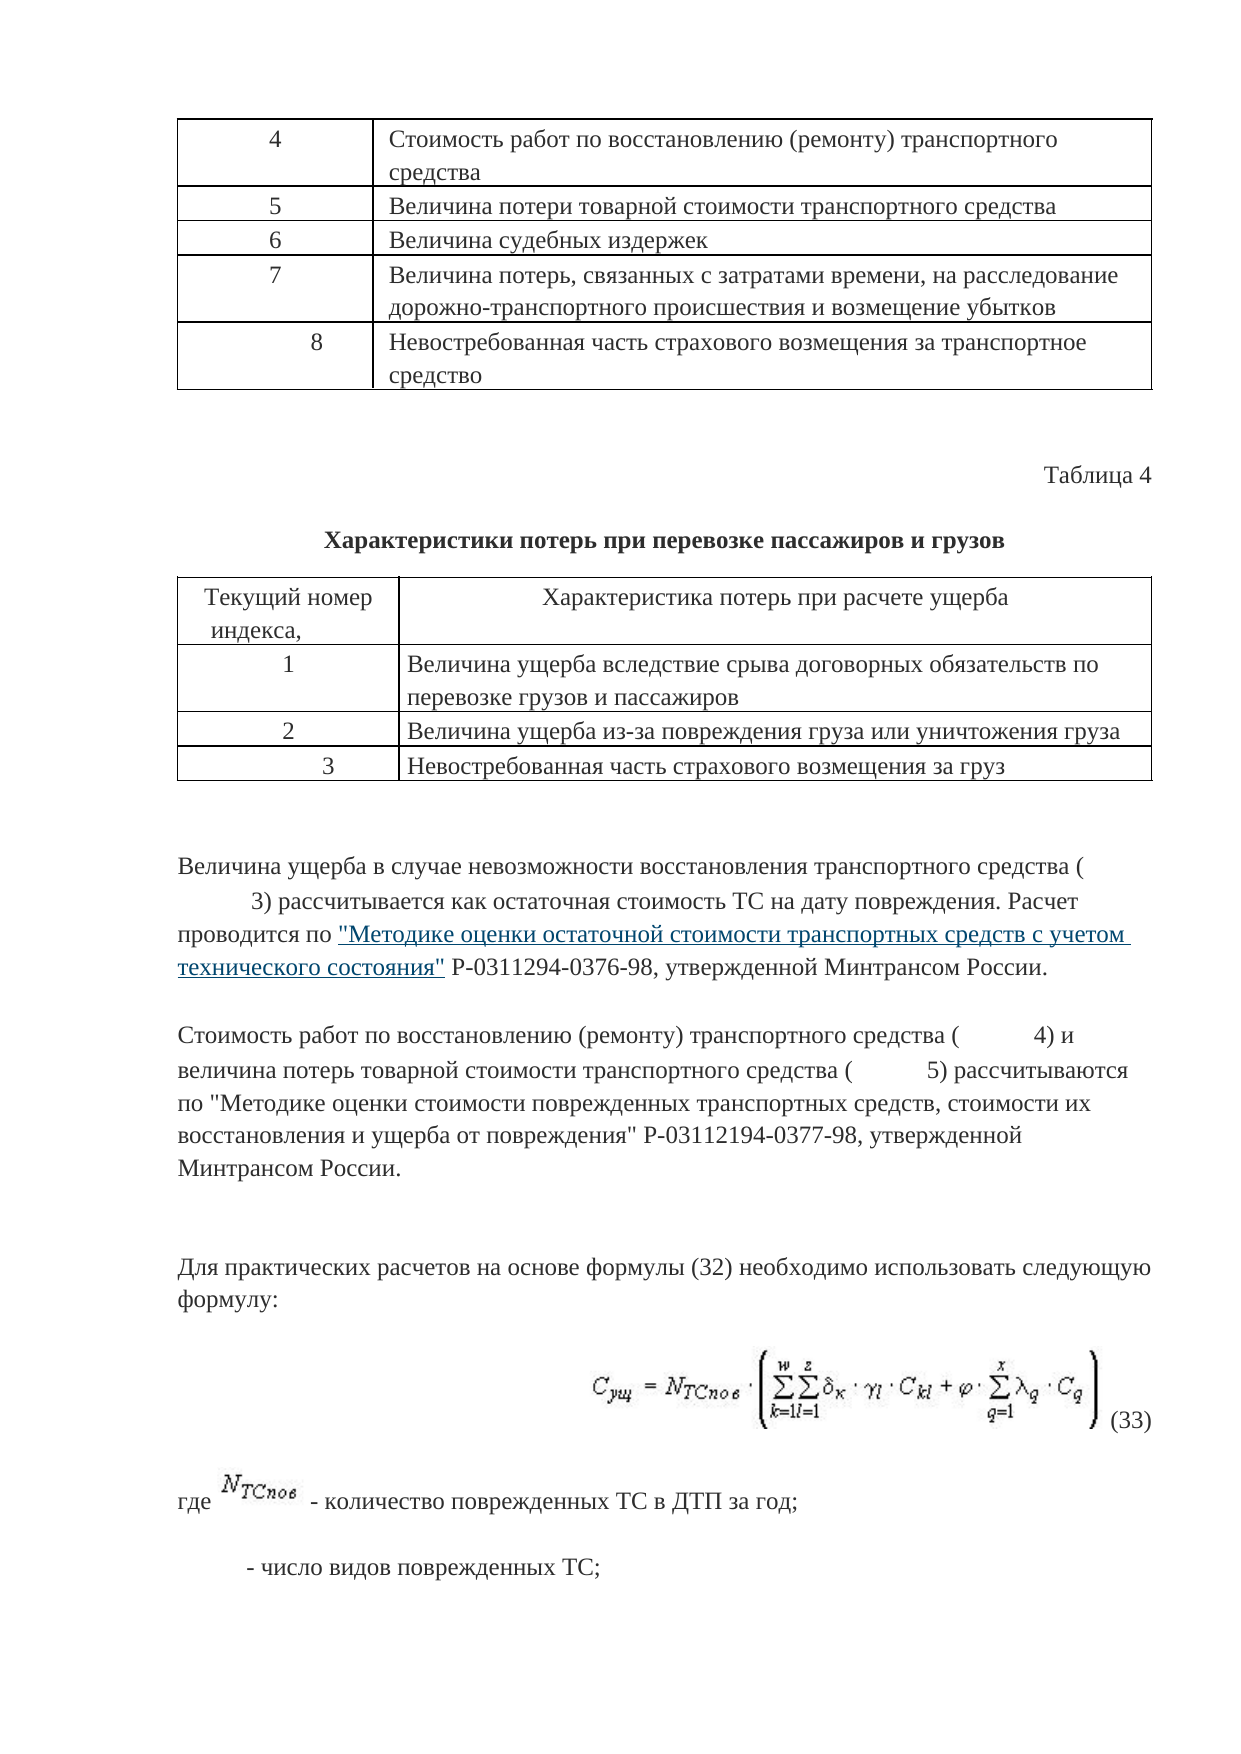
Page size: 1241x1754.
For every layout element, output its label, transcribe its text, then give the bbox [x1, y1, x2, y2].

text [177, 1515, 1152, 1613]
text Стоимость работ по восстановлению (ремонту) транспортного средства (4) и величина потерь товарной стоимости транспортного средства (5) рассчитываются по "Методике оценки стоимости поврежденных транспортных средств, стоимости их восстановления и ущерба от повреждения" Р-03112194-0377-98, утвержденной Минтрансом России. Для практических расчетов на основе формулы (32) необходимо использовать следующую формулу: [177, 1013, 1152, 1346]
picture [589, 1346, 1104, 1429]
text где - количество поврежденных ТС в ДТП за год; [177, 1434, 1152, 1515]
table_cell Характеристика потерь при расчете ущерба [400, 578, 1151, 644]
table_cell 2 [178, 712, 398, 745]
text Величина ущерба в случае невозможности восстановления транспортного средства (3) рассчитывается как остаточная стоимость ТС на дату повреждения. Расчет проводится по "Методике оценки остаточной стоимости транспортных средств с учетом технического состояния" Р-0311294-0376-98, утвержденной Минтрансом России. [177, 781, 1152, 1013]
table_cell Стоимость работ по восстановлению (ремонту) транспортного средства [374, 120, 1151, 185]
picture [217, 1467, 304, 1510]
table_cell 4 [178, 120, 372, 185]
table_cell 5 [178, 187, 372, 220]
table_cell 8 [178, 323, 372, 388]
table_cell Величина потерь, связанных с затратами времени, на расследование дорожно-транспортного происшествия и возмещение убытков [374, 256, 1151, 321]
text Характеристики потерь при перевозке пассажиров и грузов [177, 488, 1152, 554]
table_cell Величина судебных издержек [374, 221, 1151, 254]
table_cell Величина потери товарной стоимости транспортного средства [374, 187, 1151, 220]
text Таблица 4 [177, 390, 1152, 488]
table_cell Величина ущерба из-за повреждения груза или уничтожения груза [400, 712, 1151, 745]
table_cell Текущий номер индекса, [178, 578, 398, 644]
table_cell 7 [178, 256, 372, 321]
table_cell Величина ущерба вследствие срыва договорных обязательств по перевозке грузов и пассажиров [400, 645, 1151, 711]
table_cell 6 [178, 221, 372, 254]
table_cell Невостребованная часть страхового возмещения за транспортное средство [374, 323, 1151, 388]
table_cell Невостребованная часть страхового возмещения за груз [400, 747, 1151, 779]
table_cell 3 [178, 747, 398, 779]
table_cell 1 [178, 645, 398, 711]
